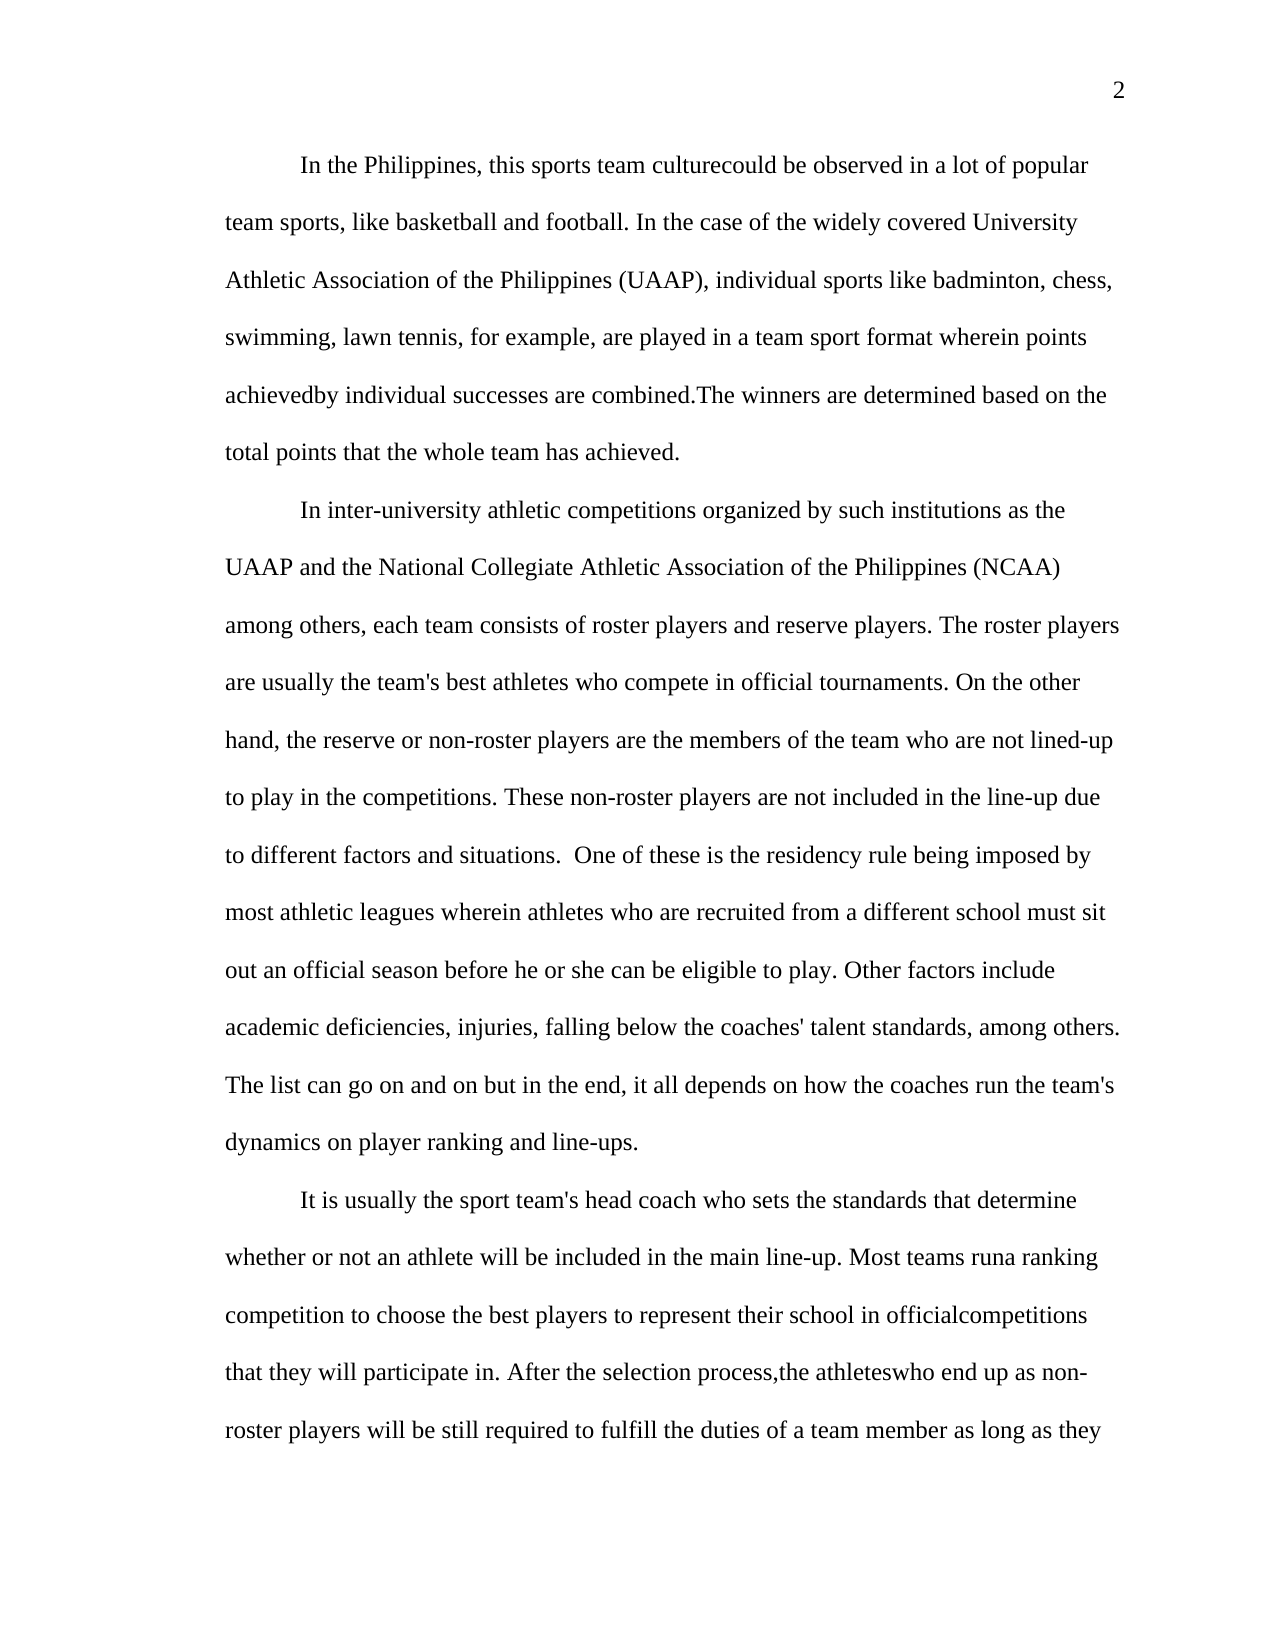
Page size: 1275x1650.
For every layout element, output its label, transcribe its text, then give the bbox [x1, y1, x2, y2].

text In inter-university athletic competitions organized by such institutions as the UAAP and the National Collegiate Athletic Association of the Philippines (NCAA) among others, each team consists of roster players and reserve players. The roster players are usually the team's best athletes who compete in official tournaments. On the other hand, the reserve or non-roster players are the members of the team who are not lined-up to play in the competitions. These non-roster players are not included in the line-up due to different factors and situations. One of these is the residency rule being imposed by most athletic leagues wherein athletes who are recruited from a different school must sit out an official season before he or she can be eligible to play. Other factors include academic deficiencies, injuries, falling below the coaches' talent standards, among others. The list can go on and on but in the end, it all depends on how the coaches run the team's dynamics on player ranking and line-ups. [225, 495, 1125, 1156]
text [225, 1185, 1125, 1444]
text In the Philippines, this sports team culturecould be observed in a lot of popular team sports, like basketball and football. In the case of the widely covered University Athletic Association of the Philippines (UAAP), individual sports like badminton, chess, swimming, lawn tennis, for example, are played in a team sport format wherein points achievedby individual successes are combined.The winners are determined based on the total points that the whole team has achieved. [225, 150, 1125, 466]
